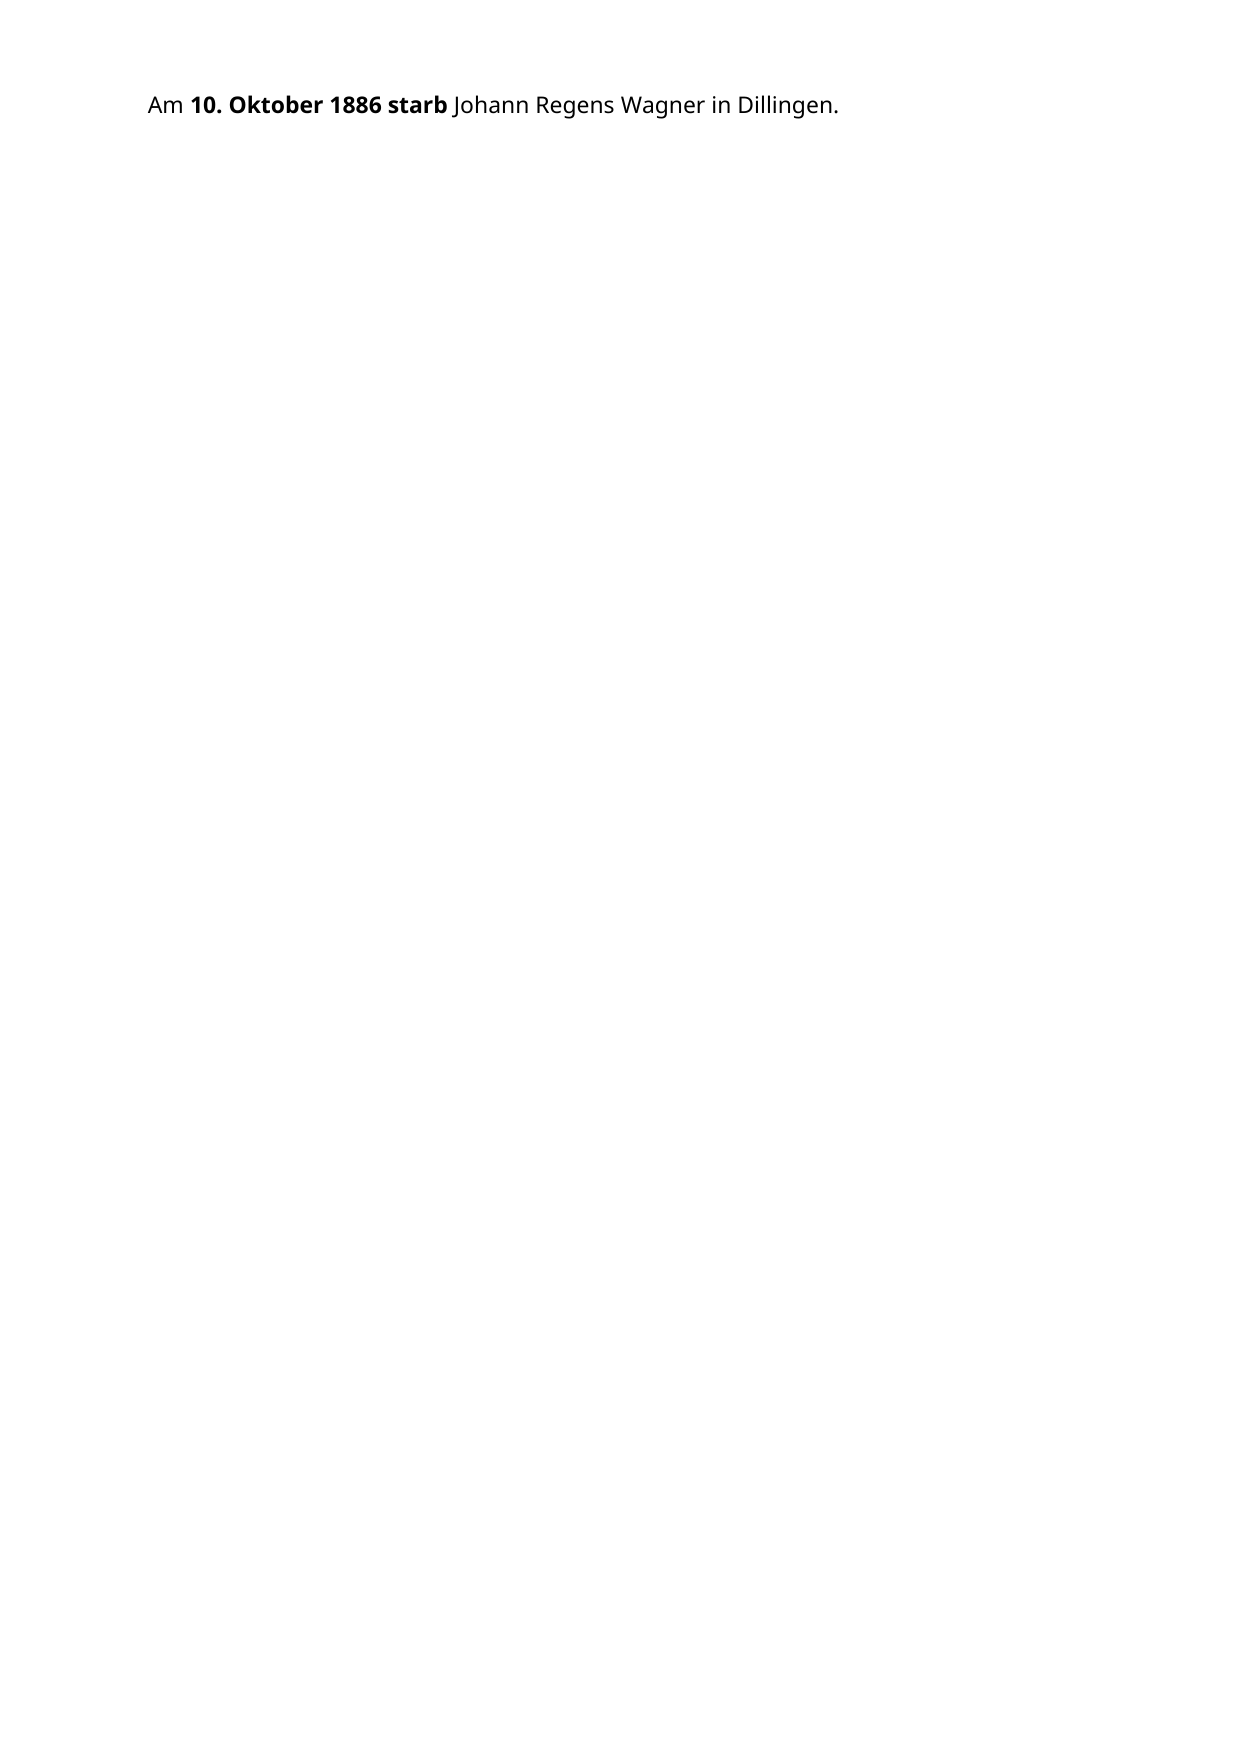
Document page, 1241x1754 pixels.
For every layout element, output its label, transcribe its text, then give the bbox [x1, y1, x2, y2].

text Am 10. Oktober 1886 starb Johann Regens Wagner in Dillingen. [148, 89, 1122, 120]
